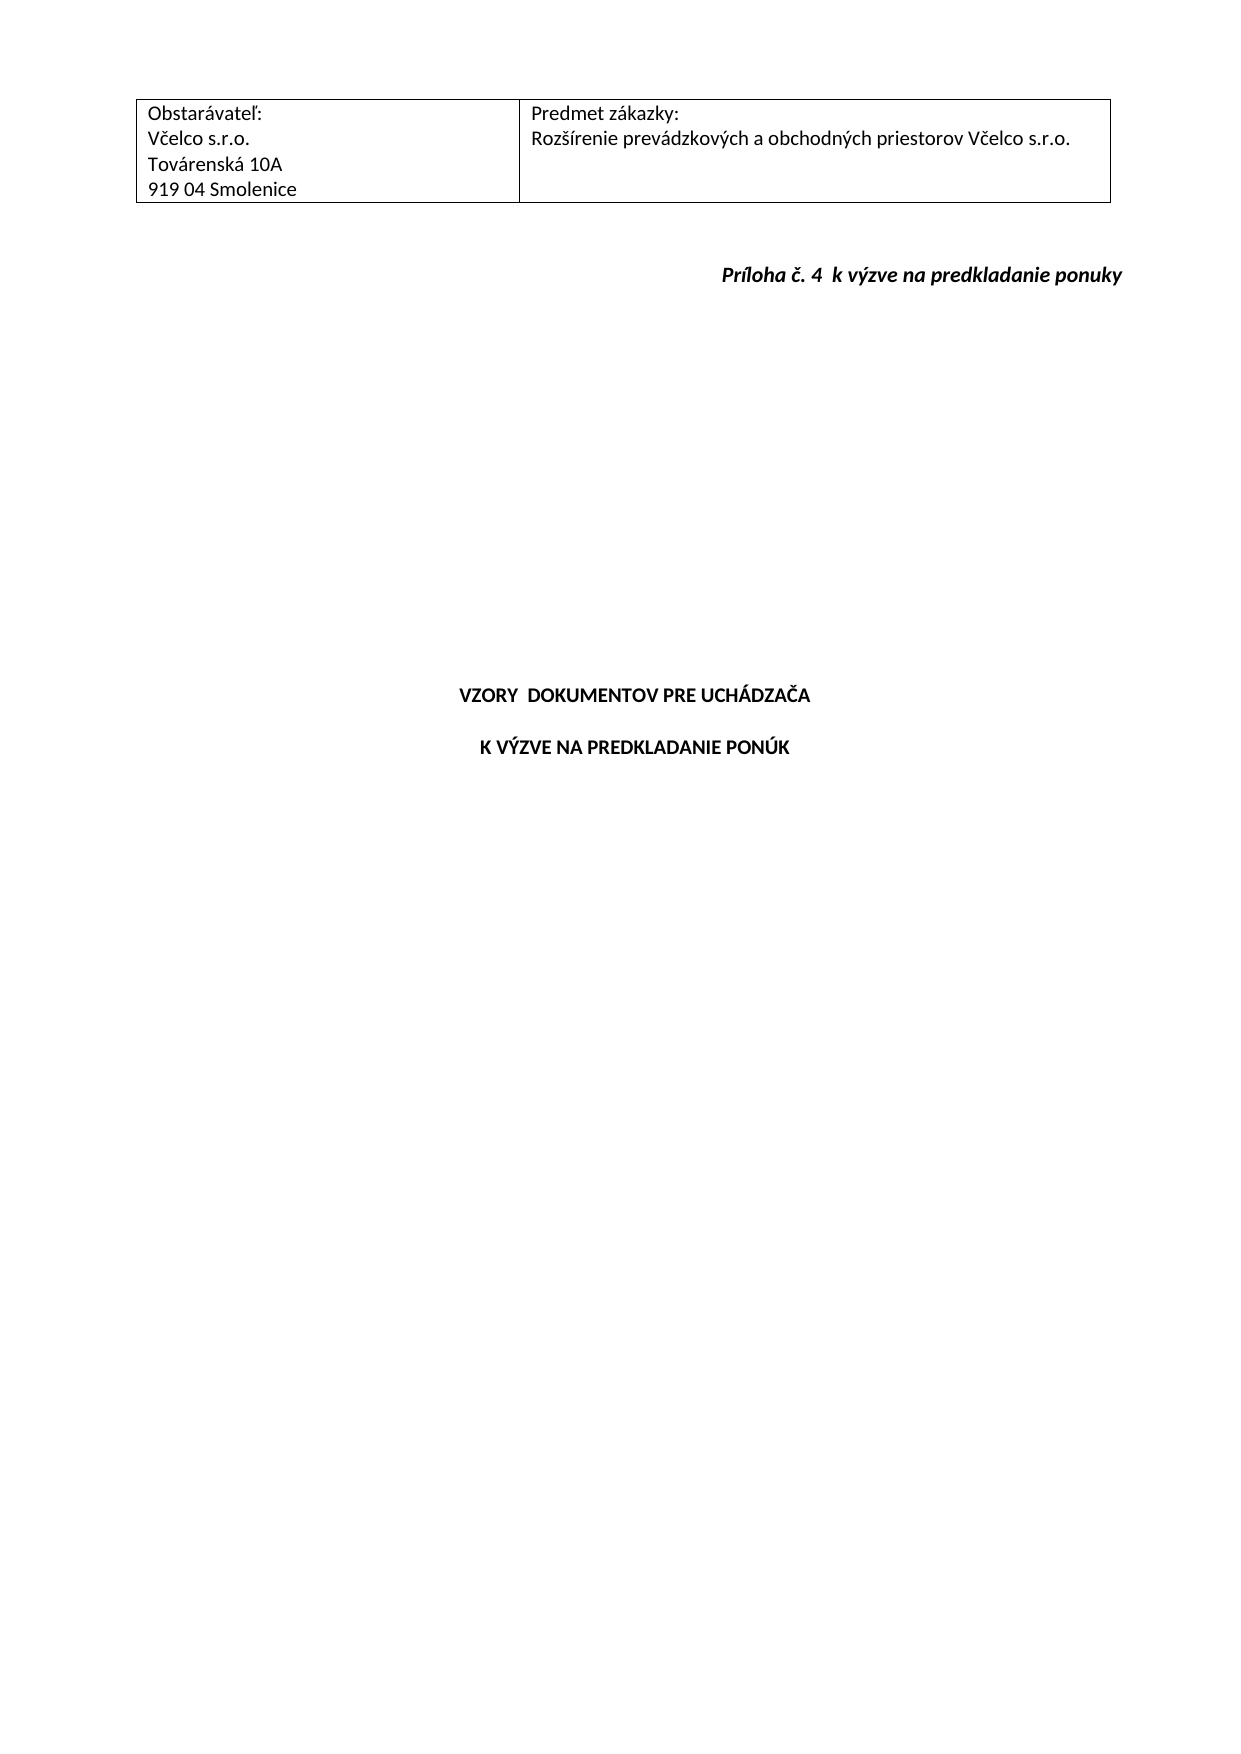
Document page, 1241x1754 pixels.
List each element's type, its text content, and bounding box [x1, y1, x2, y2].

text Príloha č. 4 k výzve na predkladanie ponuky [148, 261, 1122, 288]
text K VÝZVE NA PREDKLADANIE PONÚK [148, 734, 1122, 760]
text VZORY DOKUMENTOV PRE UCHÁDZAČA [148, 682, 1122, 707]
